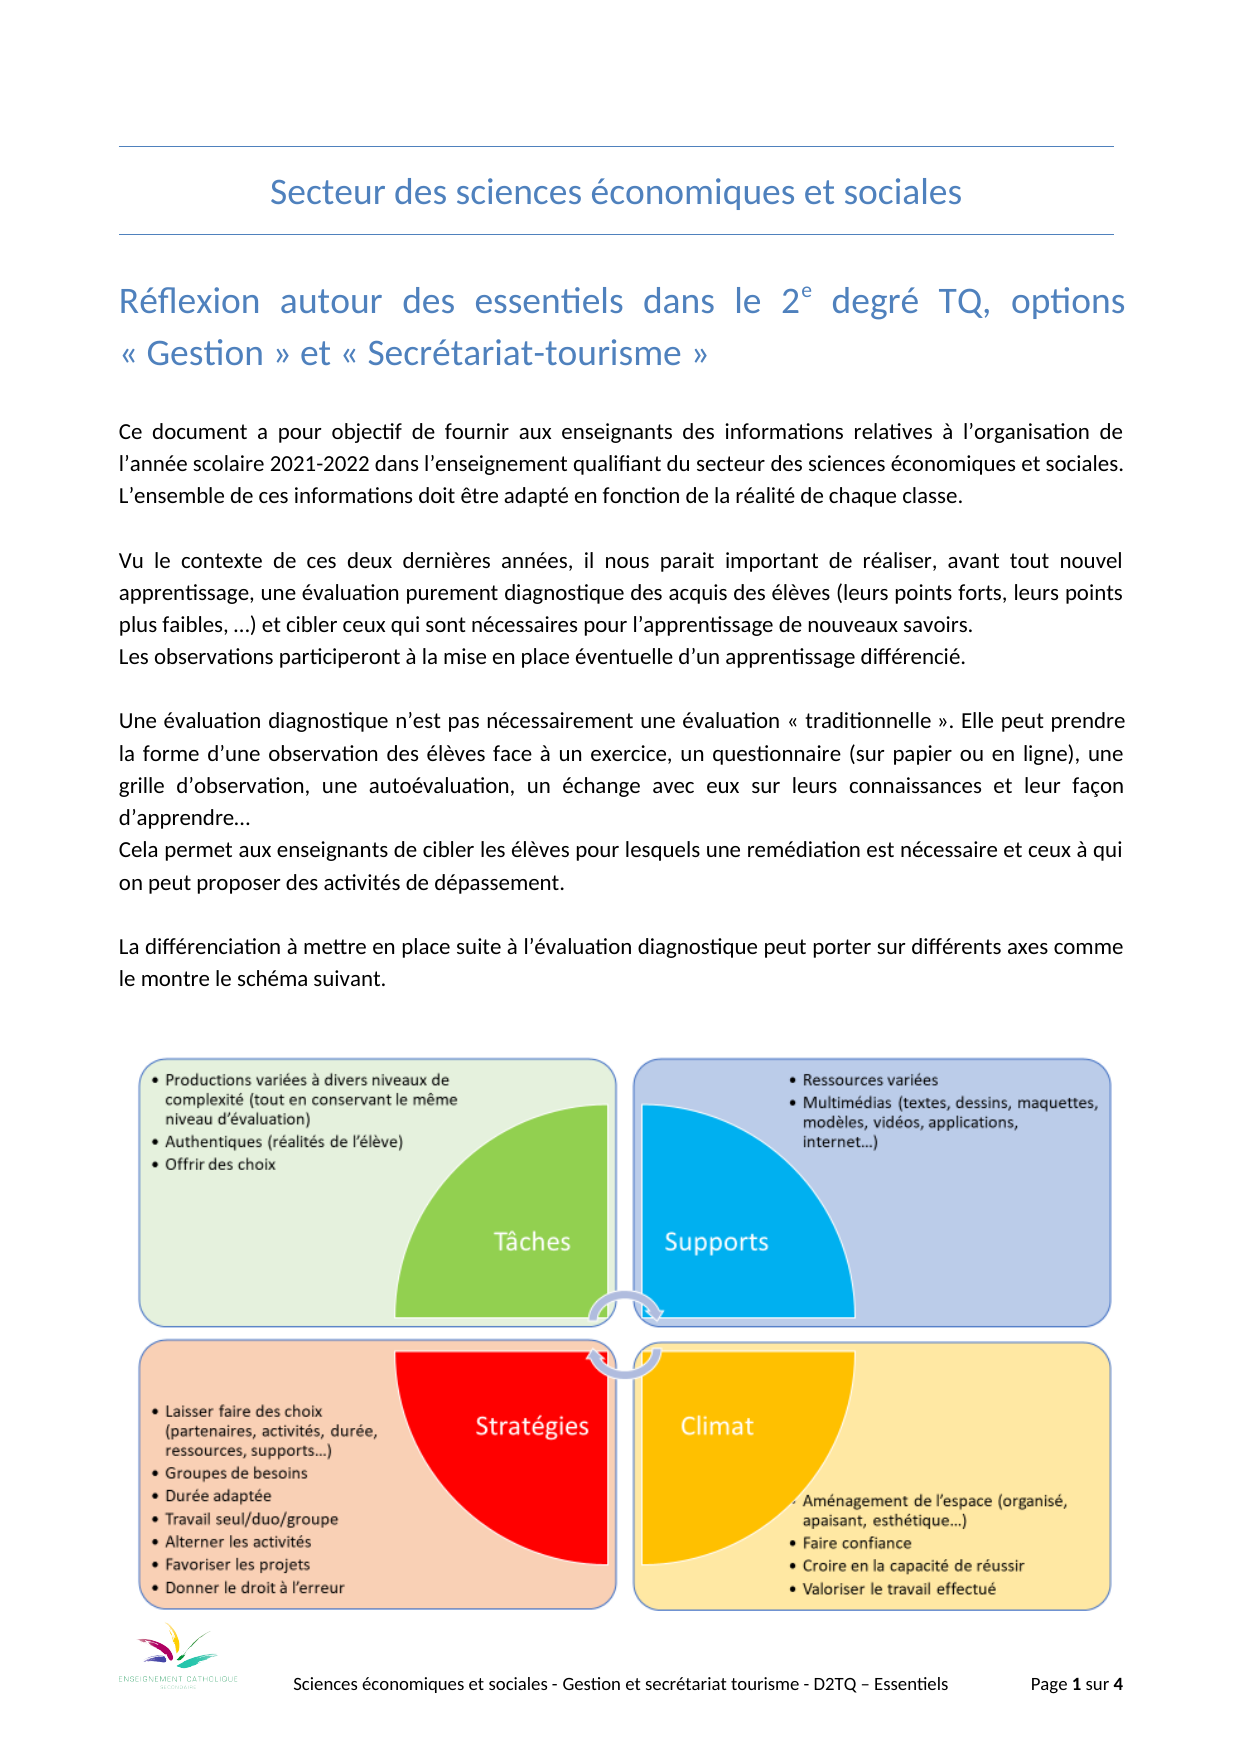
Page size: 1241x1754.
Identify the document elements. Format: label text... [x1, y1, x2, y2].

text Ce document a pour objectif de fournir aux enseignants des informations relatives à l’organisation de l’année scolaire 2021-2022 dans l’enseignement qualifiant du secteur des sciences économiques et sociales. L’ensemble de ces informations doit être adapté en fonction de la réalité de chaque classe. [119, 417, 1126, 509]
picture [118, 1620, 238, 1691]
text Les observations participeront à la mise en place éventuelle d’un apprentissage différencié. [119, 642, 1126, 670]
text Vu le contexte de ces deux dernières années, il nous parait important de réaliser, avant tout nouvel apprentissage, une évaluation purement diagnostique des acquis des élèves (leurs points forts, leurs points plus faibles, …) et cibler ceux qui sont nécessaires pour l’apprentissage de nouveaux savoirs. [119, 546, 1126, 638]
text La différenciation à mettre en place suite à l’évaluation diagnostique peut porter sur différents axes comme le montre le schéma suivant. [119, 932, 1126, 992]
text Réflexion autour des essentiels dans le 2e degré TQ, options « Gestion » et « Secrétariat-tourisme » [119, 277, 1126, 375]
picture [118, 1049, 1127, 1616]
text Cela permet aux enseignants de cibler les élèves pour lesquels une remédiation est nécessaire et ceux à qui on peut proposer des activités de dépassement. [119, 835, 1126, 896]
text Une évaluation diagnostique n’est pas nécessairement une évaluation « traditionnelle ». Elle peut prendre la forme d’une observation des élèves face à un exercice, un questionnaire (sur papier ou en ligne), une grille d’observation, une autoévaluation, un échange avec eux sur leurs connaissances et leur façon d’apprendre… [119, 707, 1126, 831]
text Secteur des sciences économiques et sociales [119, 147, 1114, 234]
